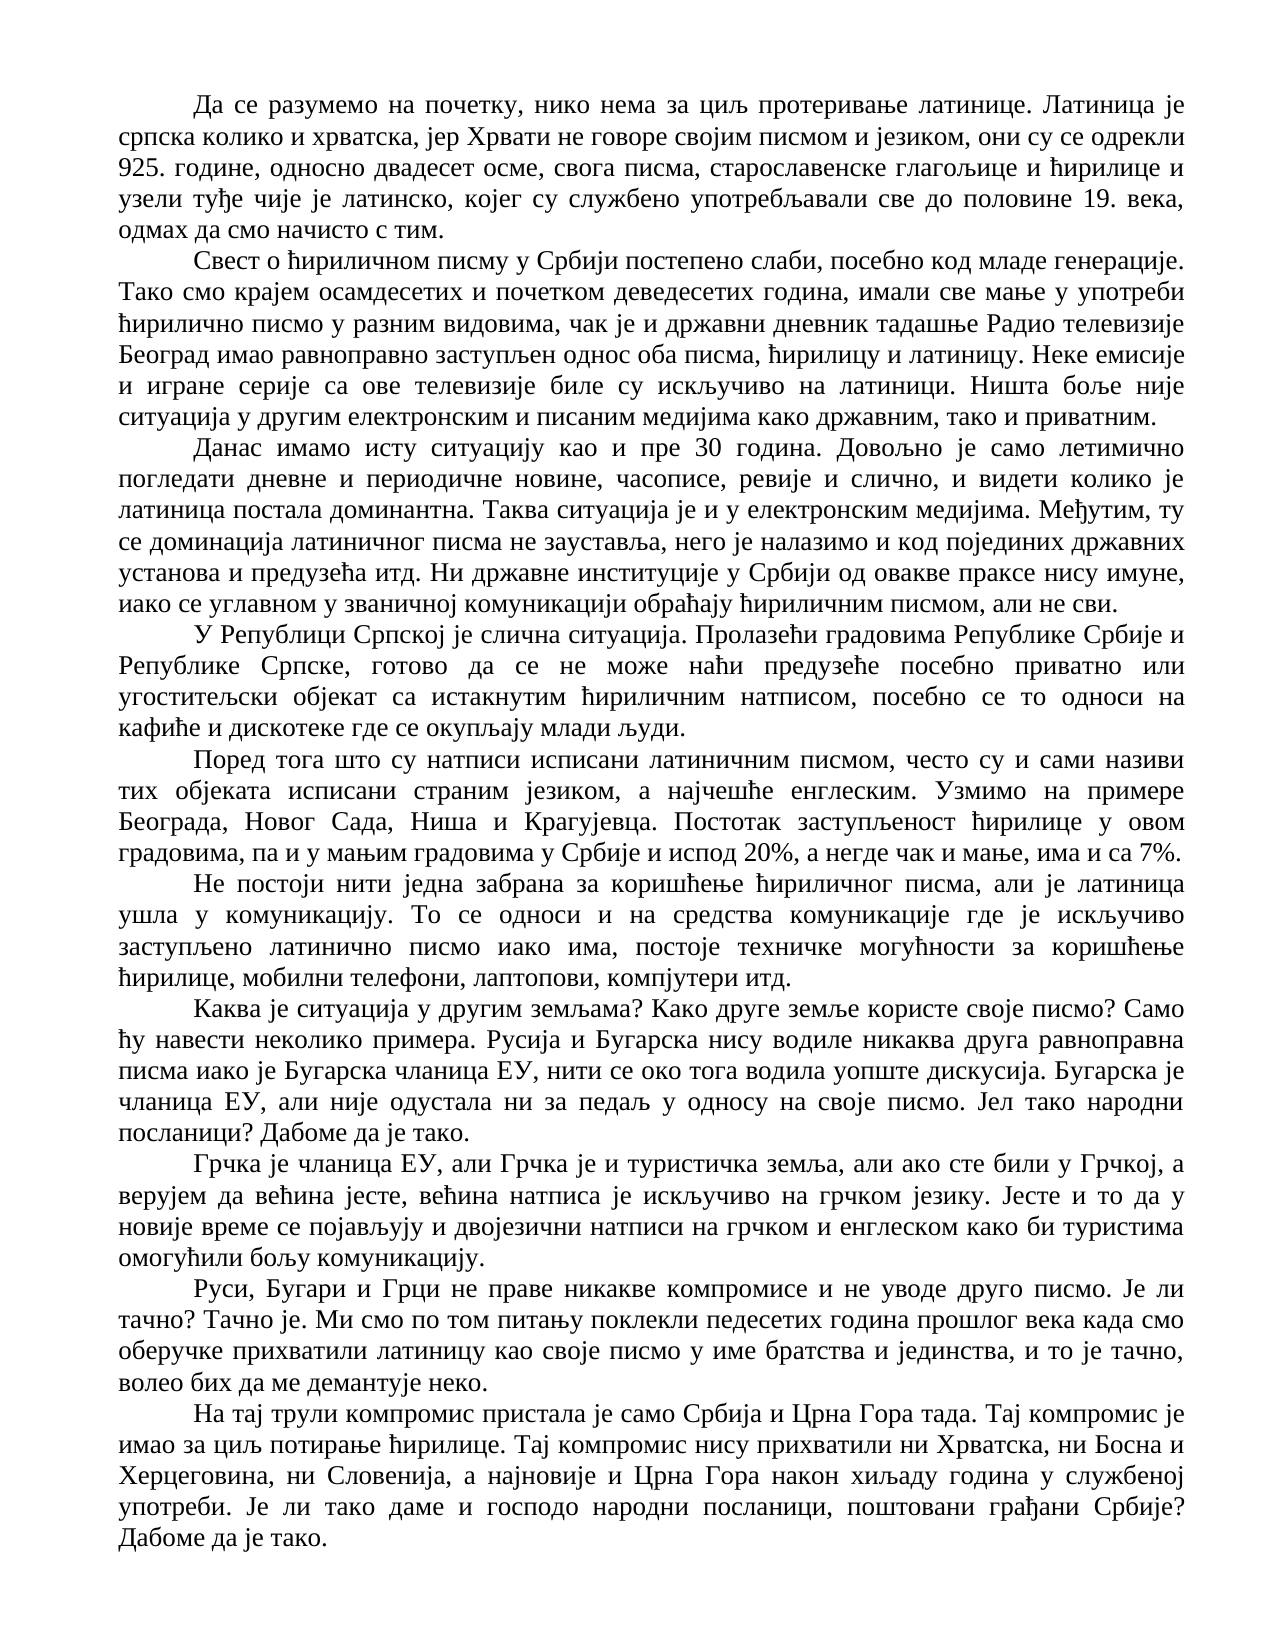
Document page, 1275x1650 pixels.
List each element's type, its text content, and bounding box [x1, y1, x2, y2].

text Каква је ситуација у другим земљама? Како друге земље користе своје писмо? Само ћу навести неколико примера. Русија и Бугарска нису водиле никаква друга равноправна писма иако је Бугарска чланица ЕУ, нити се око тога водила уопште дискусија. Бугарска је чланица ЕУ, али није одустала ни за педаљ у односу на своје писмо. Јел тако народни посланици? Дабоме да је тако. [118, 992, 1186, 1148]
text Да се разумемо на почетку, нико нема за циљ протеривање латинице. Латиница је српска колико и хрватска, јер Хрвати не говоре својим писмом и језиком, они су се одрекли 925. године, односно двадесет осме, свога писма, старославенске глагољице и ћирилице и узели туђе чије је латинско, којег су службено употребљавали све до половине 19. века, одмах да смо начисто с тим. [118, 89, 1186, 244]
text Поред тога што су натписи исписани латиничним писмом, често су и сами називи тих објеката исписани страним језиком, а најчешће енглеским. Узмимо на примере Београда, Новог Сада, Ниша и Крагујевца. Постотак заступљеност ћирилице у овом градовима, па и у мањим градовима у Србије и испод 20%, а негде чак и мање, има и са 7%. [118, 743, 1186, 867]
text Свест о ћириличном писму у Србији постепено слаби, посебно код младе генерације. Тако смо крајем осамдесетих и почетком деведесетих година, имали све мање у употреби ћирилично писмо у разним видовима, чак је и државни дневник тадашње Радио телевизије Београд имао равноправно заступљен однос оба писма, ћирилицу и латиницу. Неке емисије и игране серије са ове телевизије биле су искључиво на латиници. Ништа боље није ситуација у другим електронским и писаним медијима како државним, тако и приватним. [118, 244, 1186, 431]
text На тај трули компромис пристала је само Србија и Црна Гора тада. Тај компромис је имао за циљ потирање ћирилице. Тај компромис нису прихватили ни Хрватска, ни Босна и Херцеговина, ни Словенија, а најновије и Црна Гора након хиљаду година у службеној употреби. Је ли тако даме и господо народни посланици, поштовани грађани Србије? Дабоме да је тако. [118, 1397, 1186, 1552]
text Грчка је чланица ЕУ, али Грчка је и туристичка земља, али ако сте били у Грчкој, а верујем да већина јесте, већина натписа је искључиво на грчком језику. Јесте и то да у новије време се појављују и двојезични натписи на грчком и енглеском како би туристима омогућили бољу комуникацију. [118, 1148, 1186, 1272]
text Руси, Бугари и Грци не праве никакве компромисе и не уводе друго писмо. Је ли тачно? Тачно је. Ми смо по том питању поклекли педесетих година прошлог века када смо оберучке прихватили латиницу као своје писмо у име братства и јединства, и то је тачно, волео бих да ме демантује неко. [118, 1272, 1186, 1397]
text Не постоји нити једна забрана за коришћење ћириличног писма, али је латиница ушла у комуникацију. То се односи и на средства комуникације где је искључиво заступљено латинично писмо иако има, постоје техничке могућности за коришћење ћирилице, мобилни телефони, лаптопови, компјутери итд. [118, 867, 1186, 992]
text Данас имамо исту ситуацију као и пре 30 година. Довољно је само летимично погледати дневне и периодичне новине, часописе, ревије и слично, и видети колико је латиница постала доминантна. Таква ситуација је и у електронским медијима. Међутим, ту се доминација латиничног писма не зауставља, него је налазимо и код појединих државних установа и предузећа итд. Ни државне институције у Србији од овакве праксе нису имуне, иако се углавном у званичној комуникацији обраћају ћириличним писмом, али не сви. [118, 431, 1186, 618]
text У Републици Српској је слична ситуација. Пролазећи градовима Републике Србије и Републике Српске, готово да се не може наћи предузеће посебно приватно или угоститељски објекат са истакнутим ћириличним натписом, посебно се то односи на кафиће и дискотеке где се окупљају млади људи. [118, 618, 1186, 743]
